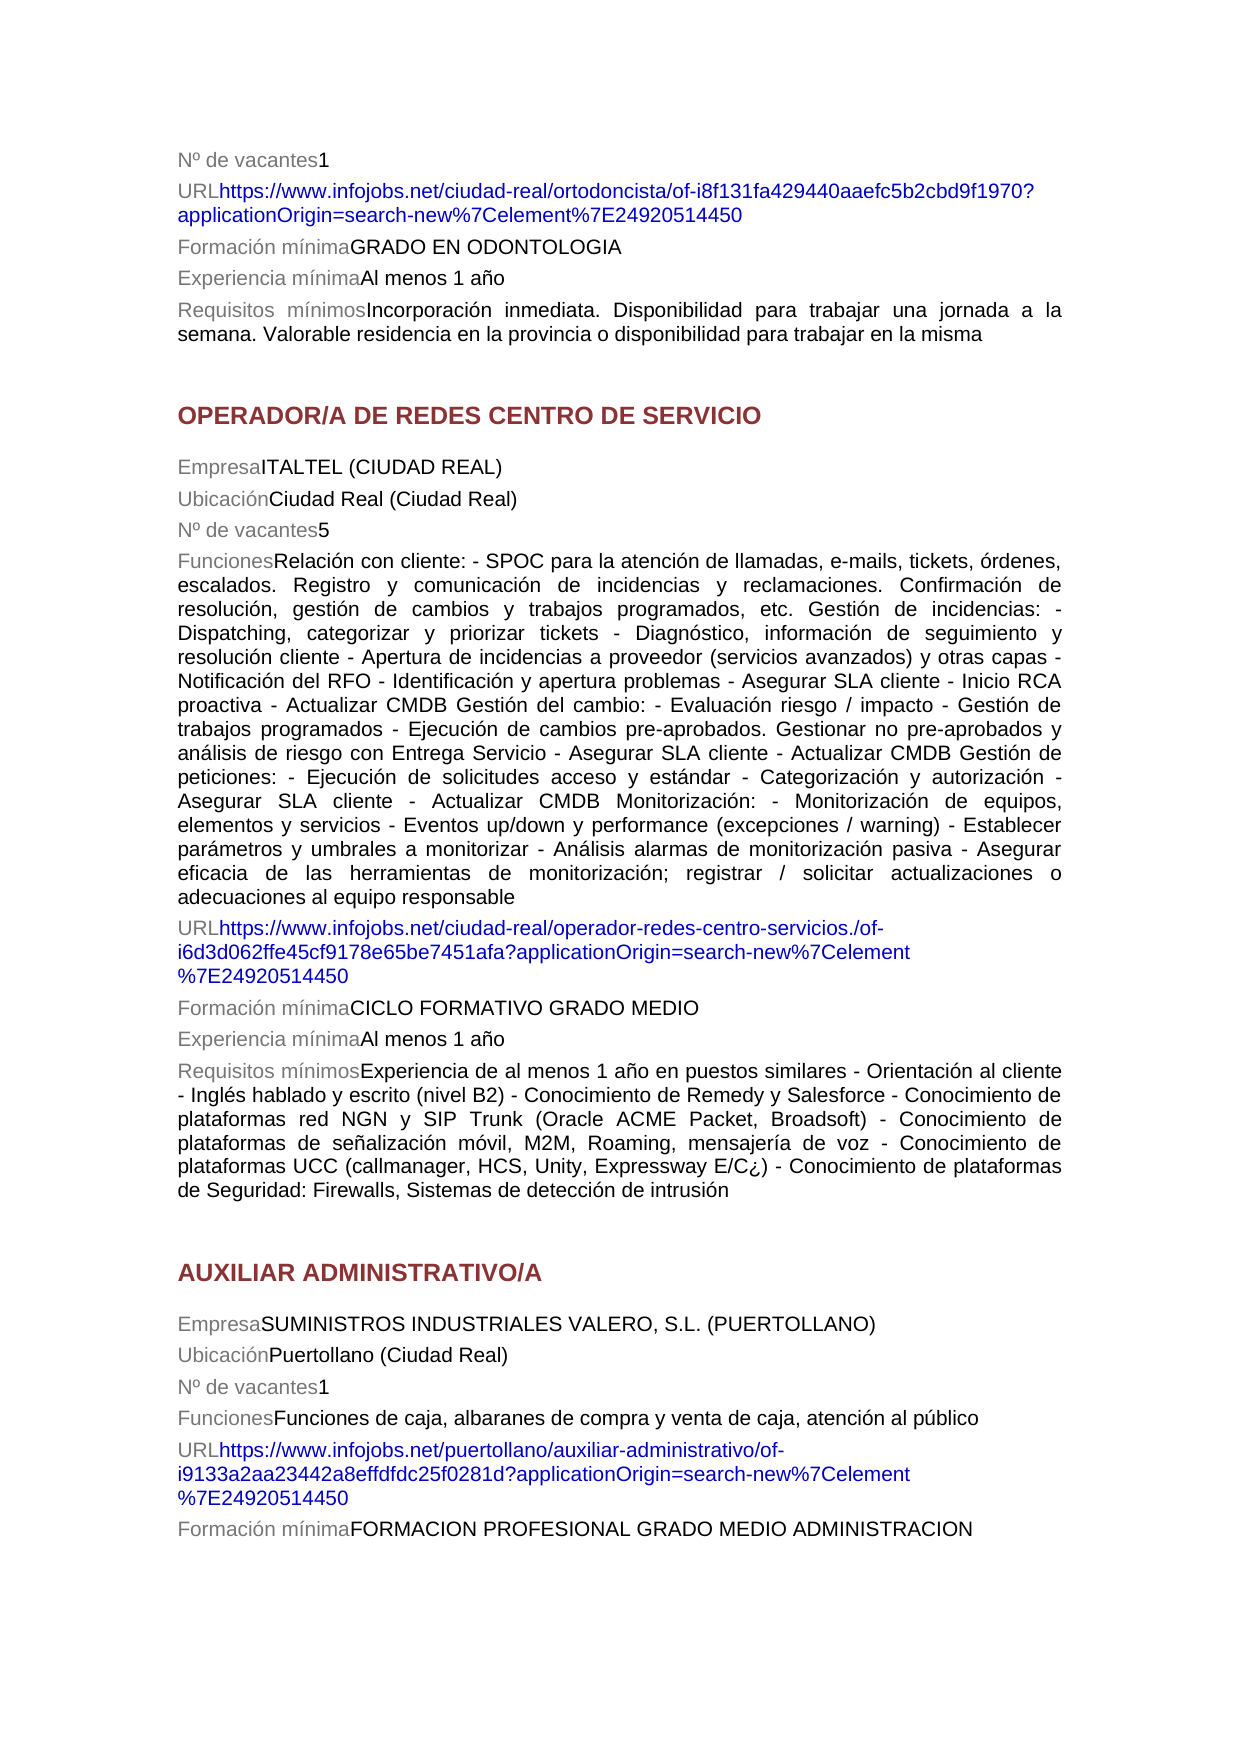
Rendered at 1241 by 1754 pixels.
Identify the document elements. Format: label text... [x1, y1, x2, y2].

text EmpresaSUMINISTROS INDUSTRIALES VALERO, S.L. (PUERTOLLANO) [177, 1312, 1063, 1336]
text Formación mínimaCICLO FORMATIVO GRADO MEDIO [177, 996, 1063, 1019]
text Nº de vacantes1 [177, 148, 1063, 172]
text Experiencia mínimaAl menos 1 año [177, 266, 1063, 290]
text Requisitos mínimosIncorporación inmediata. Disponibilidad para trabajar una jornada a la semana. Valorable residencia en la provincia o disponibilidad para trabajar en la misma [177, 297, 1063, 345]
text Formación mínimaGRADO EN ODONTOLOGIA [177, 234, 1063, 258]
text URLhttps://www.infojobs.net/ciudad-real/operador-redes-centro-servicios./of-i6d3d062ffe45cf9178e65be7451afa?applicationOrigin=search-new%7Celement%7E24920514450 [177, 916, 1063, 988]
text FuncionesFunciones de caja, albaranes de compra y venta de caja, atención al público [177, 1406, 1063, 1430]
text FuncionesRelación con cliente: - SPOC para la atención de llamadas, e-mails, tickets, órdenes, escalados. Registro y comunicación de incidencias y reclamaciones. Confirmación de resolución, gestión de cambios y trabajos programados, etc. Gestión de incidencias: - Dispatching, categorizar y priorizar tickets - Diagnóstico, información de seguimiento y resolución cliente - Apertura de incidencias a proveedor (servicios avanzados) y otras capas - Notificación del RFO - Identificación y apertura problemas - Asegurar SLA cliente - Inicio RCA proactiva - Actualizar CMDB Gestión del cambio: - Evaluación riesgo / impacto - Gestión de trabajos programados - Ejecución de cambios pre-aprobados. Gestionar no pre-aprobados y análisis de riesgo con Entrega Servicio - Asegurar SLA cliente - Actualizar CMDB Gestión de peticiones: - Ejecución de solicitudes acceso y estándar - Categorización y autorización - Asegurar SLA cliente - Actualizar CMDB Monitorización: - Monitorización de equipos, elementos y servicios - Eventos up/down y performance (excepciones / warning) - Establecer parámetros y umbrales a monitorizar - Análisis alarmas de monitorización pasiva - Asegurar eficacia de las herramientas de monitorización; registrar / solicitar actualizaciones o adecuaciones al equipo responsable [177, 549, 1063, 909]
text Requisitos mínimosExperiencia de al menos 1 año en puestos similares - Orientación al cliente - Inglés hablado y escrito (nivel B2) - Conocimiento de Remedy y Salesforce - Conocimiento de plataformas red NGN y SIP Trunk (Oracle ACME Packet, Broadsoft) - Conocimiento de plataformas de señalización móvil, M2M, Roaming, mensajería de voz - Conocimiento de plataformas UCC (callmanager, HCS, Unity, Expressway E/C¿) - Conocimiento de plataformas de Seguridad: Firewalls, Sistemas de detección de intrusión [177, 1058, 1063, 1202]
text Experiencia mínimaAl menos 1 año [177, 1027, 1063, 1051]
text Nº de vacantes1 [177, 1375, 1063, 1399]
text OPERADOR/A DE REDES CENTRO DE SERVICIO [177, 401, 1063, 430]
text EmpresaITALTEL (CIUDAD REAL) [177, 455, 1063, 479]
text Formación mínimaFORMACION PROFESIONAL GRADO MEDIO ADMINISTRACION [177, 1517, 1063, 1541]
text AUXILIAR ADMINISTRATIVO/A [177, 1258, 1063, 1287]
text URLhttps://www.infojobs.net/puertollano/auxiliar-administrativo/of-i9133a2aa23442a8effdfdc25f0281d?applicationOrigin=search-new%7Celement%7E24920514450 [177, 1438, 1063, 1509]
text Nº de vacantes5 [177, 518, 1063, 542]
text UbicaciónPuertollano (Ciudad Real) [177, 1343, 1063, 1367]
text URLhttps://www.infojobs.net/ciudad-real/ortodoncista/of-i8f131fa429440aaefc5b2cbd9f1970?applicationOrigin=search-new%7Celement%7E24920514450 [177, 179, 1063, 227]
text UbicaciónCiudad Real (Ciudad Real) [177, 486, 1063, 510]
